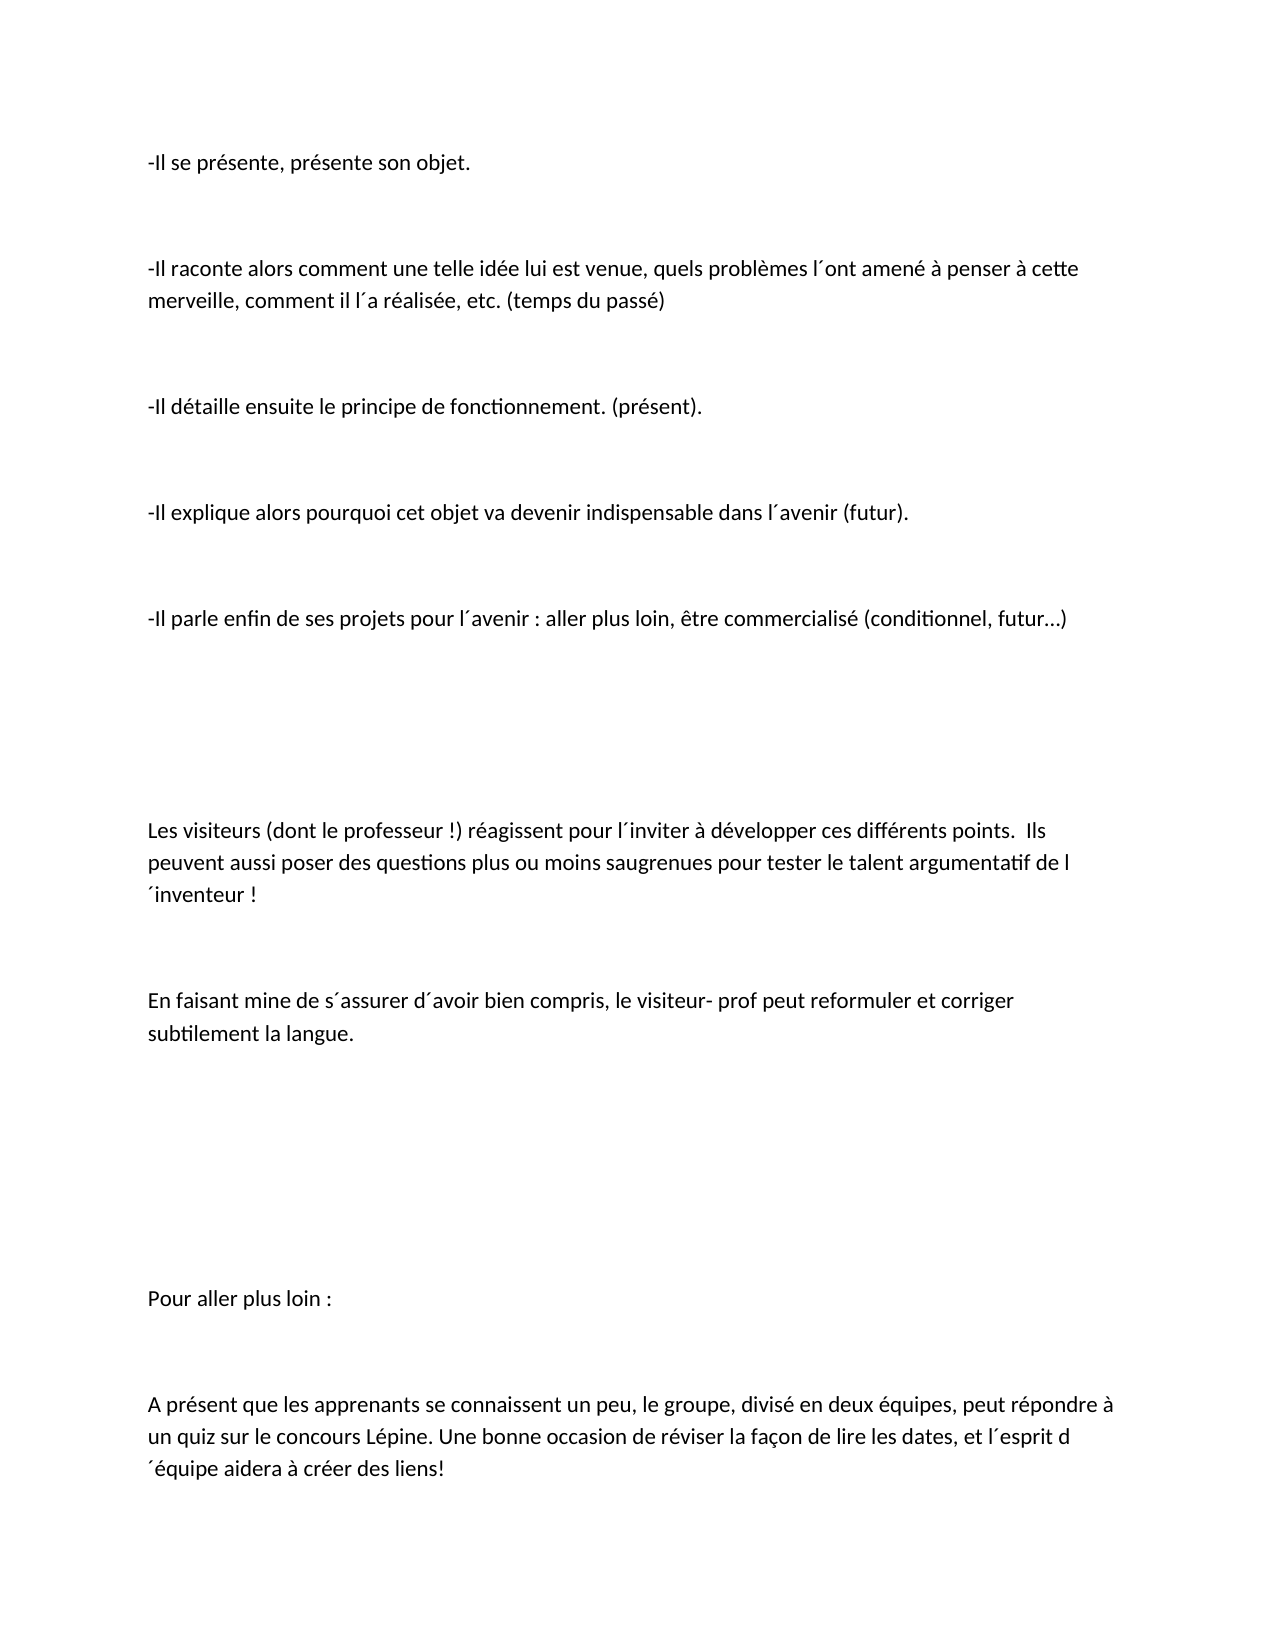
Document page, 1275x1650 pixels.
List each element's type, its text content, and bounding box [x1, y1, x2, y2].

text En faisant mine de s´assurer d´avoir bien compris, le visiteur- prof peut reformuler et corriger subtilement la langue. [148, 986, 1127, 1047]
text Les visiteurs (dont le professeur !) réagissent pour l´inviter à développer ces différents points. Ils peuvent aussi poser des questions plus ou moins saugrenues pour tester le talent argumentatif de l´inventeur ! [148, 816, 1127, 908]
text -Il explique alors pourquoi cet objet va devenir indispensable dans l´avenir (futur). [148, 498, 1127, 526]
text -Il détaille ensuite le principe de fonctionnement. (présent). [148, 392, 1127, 420]
text Pour aller plus loin : [148, 1284, 1127, 1312]
text -Il parle enfin de ses projets pour l´avenir : aller plus loin, être commercialisé (conditionnel, futur…) [148, 604, 1127, 632]
text -Il raconte alors comment une telle idée lui est venue, quels problèmes l´ont amené à penser à cette merveille, comment il l´a réalisée, etc. (temps du passé) [148, 254, 1127, 314]
text -Il se présente, présente son objet. [148, 148, 1127, 176]
text A présent que les apprenants se connaissent un peu, le groupe, divisé en deux équipes, peut répondre à un quiz sur le concours Lépine. Une bonne occasion de réviser la façon de lire les dates, et l´esprit d´équipe aidera à créer des liens! [148, 1390, 1127, 1482]
